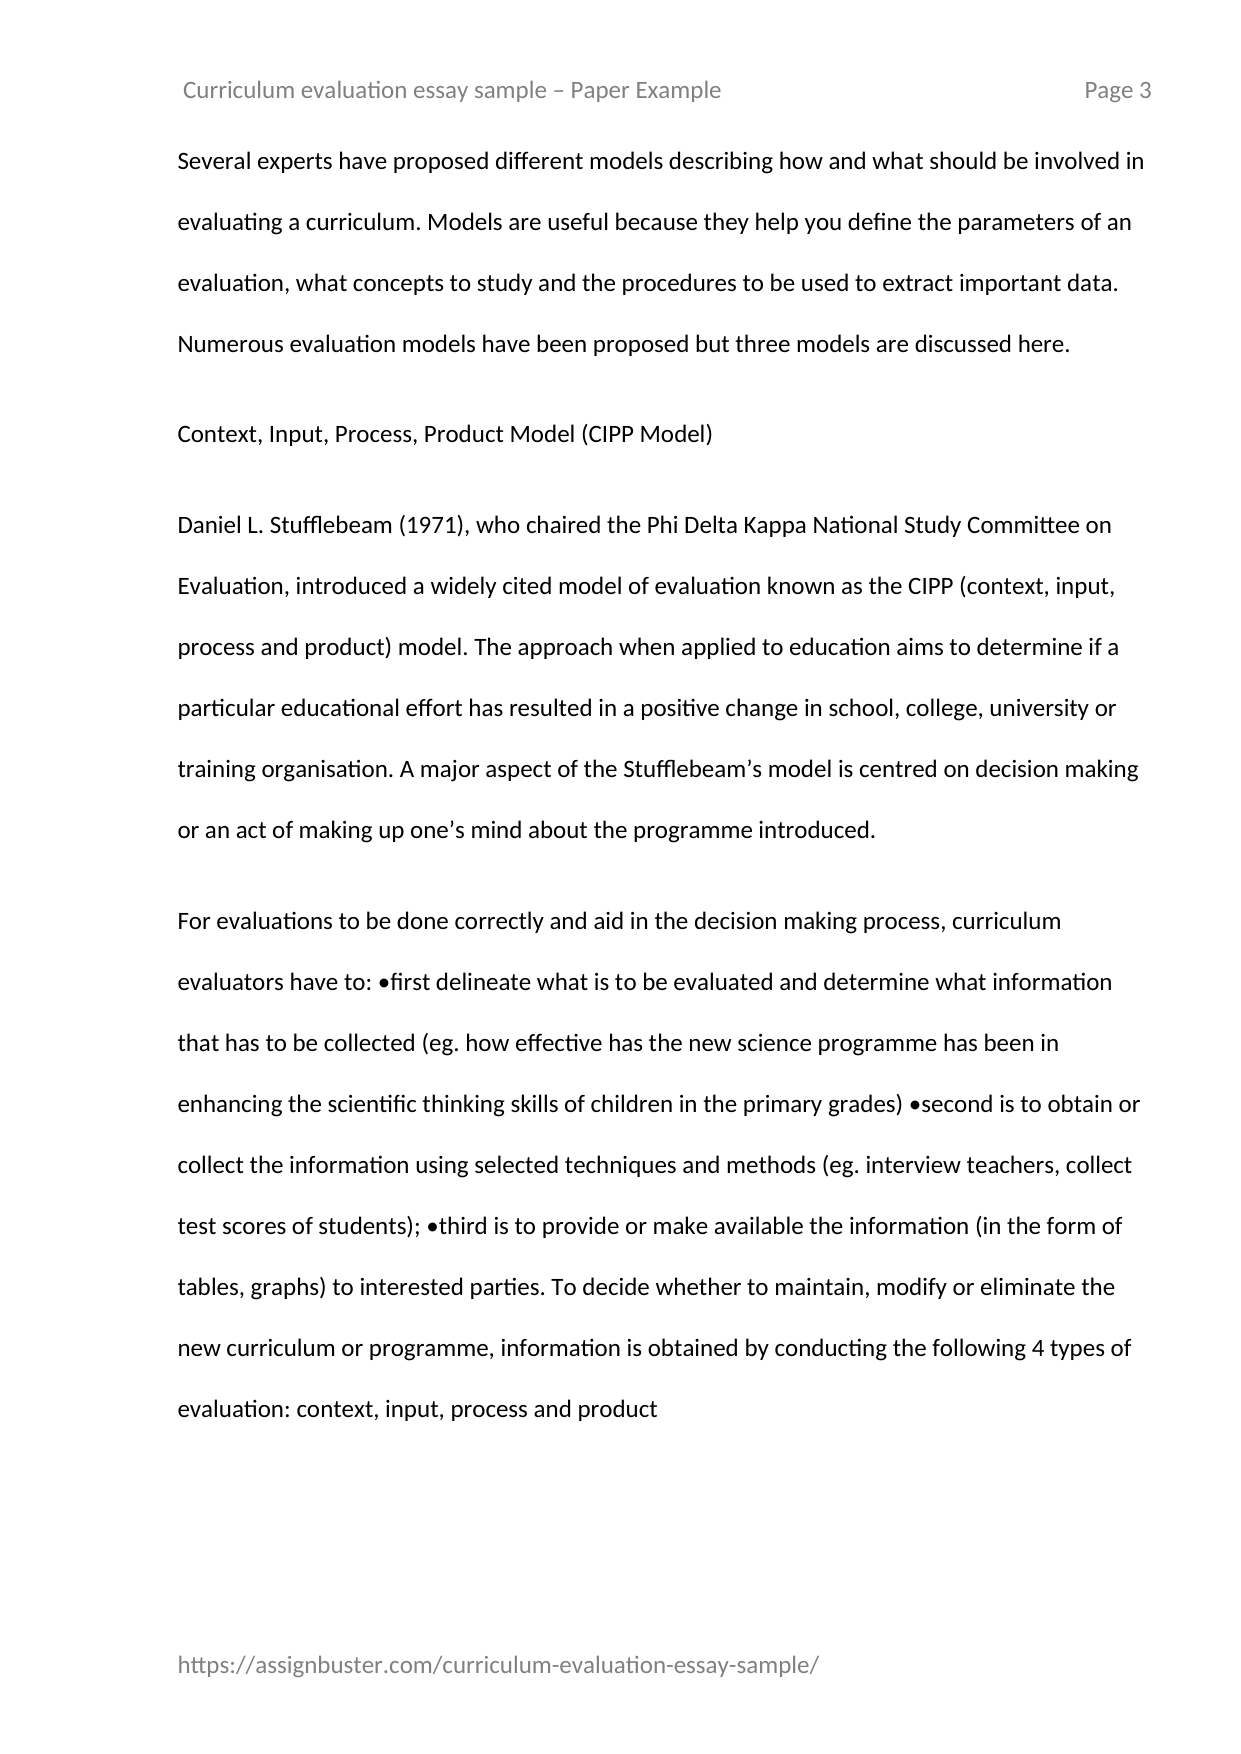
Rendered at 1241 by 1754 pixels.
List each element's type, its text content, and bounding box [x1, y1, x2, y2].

text Daniel L. Stufflebeam (1971), who chaired the Phi Delta Kappa National Study Committee on Evaluation, introduced a widely cited model of evaluation known as the CIPP (context, input, process and product) model. The approach when applied to education aims to determine if a particular educational effort has resulted in a positive change in school, college, university or training organisation. A major aspect of the Stufflebeam’s model is centred on decision making or an act of making up one’s mind about the programme introduced. [177, 509, 1152, 845]
text For evaluations to be done correctly and aid in the decision making process, curriculum evaluators have to: •first delineate what is to be evaluated and determine what information that has to be collected (eg. how effective has the new science programme has been in enhancing the scientific thinking skills of children in the primary grades) •second is to obtain or collect the information using selected techniques and methods (eg. interview teachers, collect test scores of students); •third is to provide or make available the information (in the form of tables, graphs) to interested parties. To decide whether to maintain, modify or eliminate the new curriculum or programme, information is obtained by conducting the following 4 types of evaluation: context, input, process and product [177, 905, 1152, 1424]
text Several experts have proposed different models describing how and what should be involved in evaluating a curriculum. Models are useful because they help you define the parameters of an evaluation, what concepts to study and the procedures to be used to extract important data. Numerous evaluation models have been proposed but three models are discussed here. [177, 145, 1152, 359]
text Context, Input, Process, Product Model (CIPP Model) [177, 419, 1152, 449]
